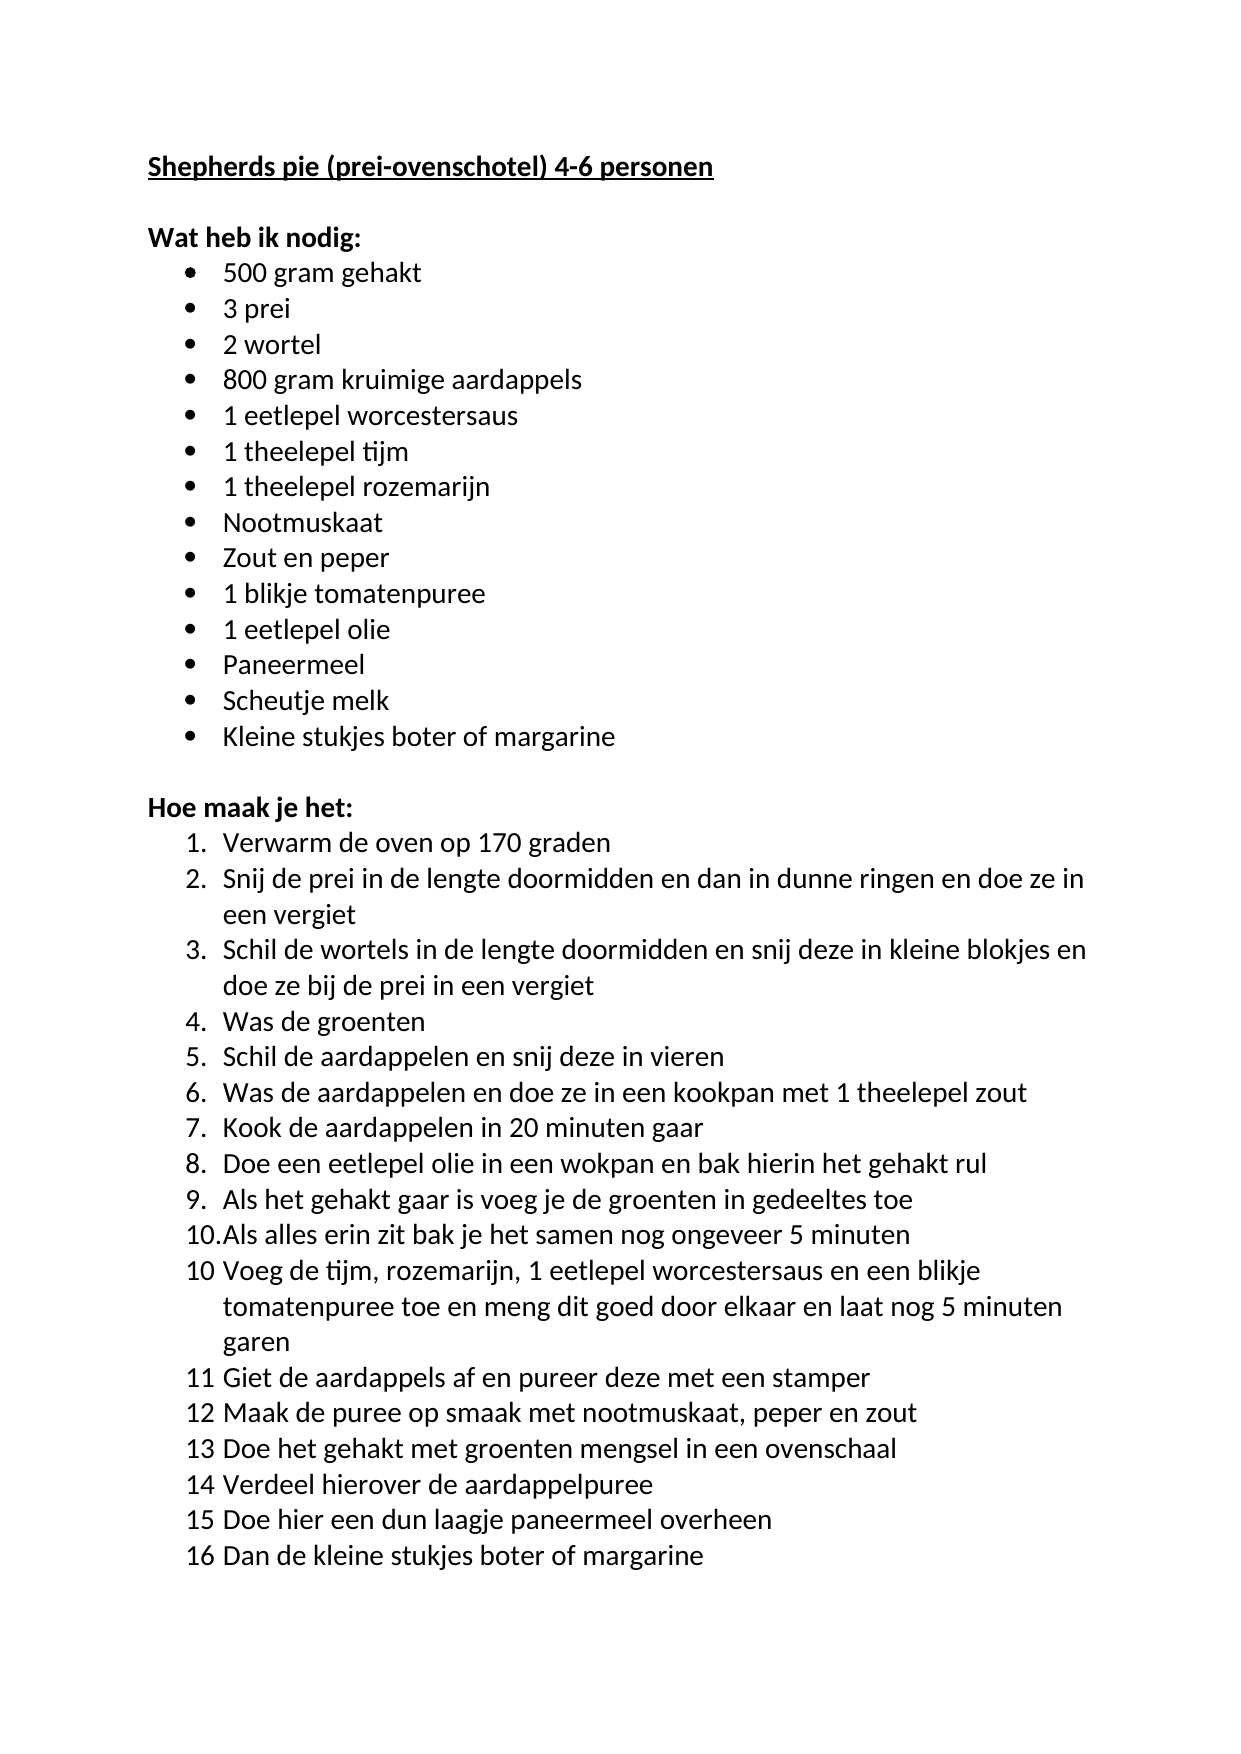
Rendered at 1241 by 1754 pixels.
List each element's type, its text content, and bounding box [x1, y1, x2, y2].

list 2 wortel [185, 326, 1093, 361]
list Verwarm de oven op 170 graden [185, 824, 1093, 860]
list 1 eetlepel worcestersaus [185, 397, 1093, 433]
text Shepherds pie (prei-ovenschotel) 4-6 personen [148, 148, 1093, 183]
list 800 gram kruimige aardappels [185, 361, 1093, 397]
list 1 eetlepel olie [185, 611, 1093, 646]
text Hoe maak je het: [148, 789, 1093, 824]
list Als het gehakt gaar is voeg je de groenten in gedeeltes toe [185, 1181, 1093, 1216]
list Kook de aardappelen in 20 minuten gaar [185, 1109, 1093, 1145]
list Maak de puree op smaak met nootmuskaat, peper en zout [185, 1394, 1093, 1430]
list Schil de aardappelen en snij deze in vieren [185, 1038, 1093, 1074]
list Doe het gehakt met groenten mengsel in een ovenschaal [185, 1430, 1093, 1466]
list Snij de prei in de lengte doormidden en dan in dunne ringen en doe ze in een vergiet [185, 860, 1093, 931]
list Nootmuskaat [185, 504, 1093, 539]
list Zout en peper [185, 539, 1093, 575]
list Dan de kleine stukjes boter of margarine [185, 1537, 1093, 1573]
list Was de groenten [185, 1003, 1093, 1038]
text Wat heb ik nodig: [148, 219, 1093, 254]
list Doe hier een dun laagje paneermeel overheen [185, 1501, 1093, 1537]
list Schil de wortels in de lengte doormidden en snij deze in kleine blokjes en doe ze bij de prei in een vergiet [185, 931, 1093, 1003]
list 3 prei [185, 290, 1093, 326]
list 500 gram gehakt [185, 254, 1093, 290]
list 1 blikje tomatenpuree [185, 575, 1093, 611]
list Was de aardappelen en doe ze in een kookpan met 1 theelepel zout [185, 1074, 1093, 1109]
list Paneermeel [185, 646, 1093, 682]
list 1 theelepel tijm [185, 433, 1093, 468]
list Kleine stukjes boter of margarine [185, 718, 1093, 753]
list 1 theelepel rozemarijn [185, 468, 1093, 504]
list Scheutje melk [185, 682, 1093, 718]
list Als alles erin zit bak je het samen nog ongeveer 5 minuten [185, 1216, 1093, 1252]
list Verdeel hierover de aardappelpuree [185, 1466, 1093, 1501]
list Doe een eetlepel olie in een wokpan en bak hierin het gehakt rul [185, 1145, 1093, 1181]
list Giet de aardappels af en pureer deze met een stamper [185, 1359, 1093, 1394]
list Voeg de tijm, rozemarijn, 1 eetlepel worcestersaus en een blikje tomatenpuree toe en meng dit goed door elkaar en laat nog 5 minuten garen [185, 1252, 1093, 1359]
